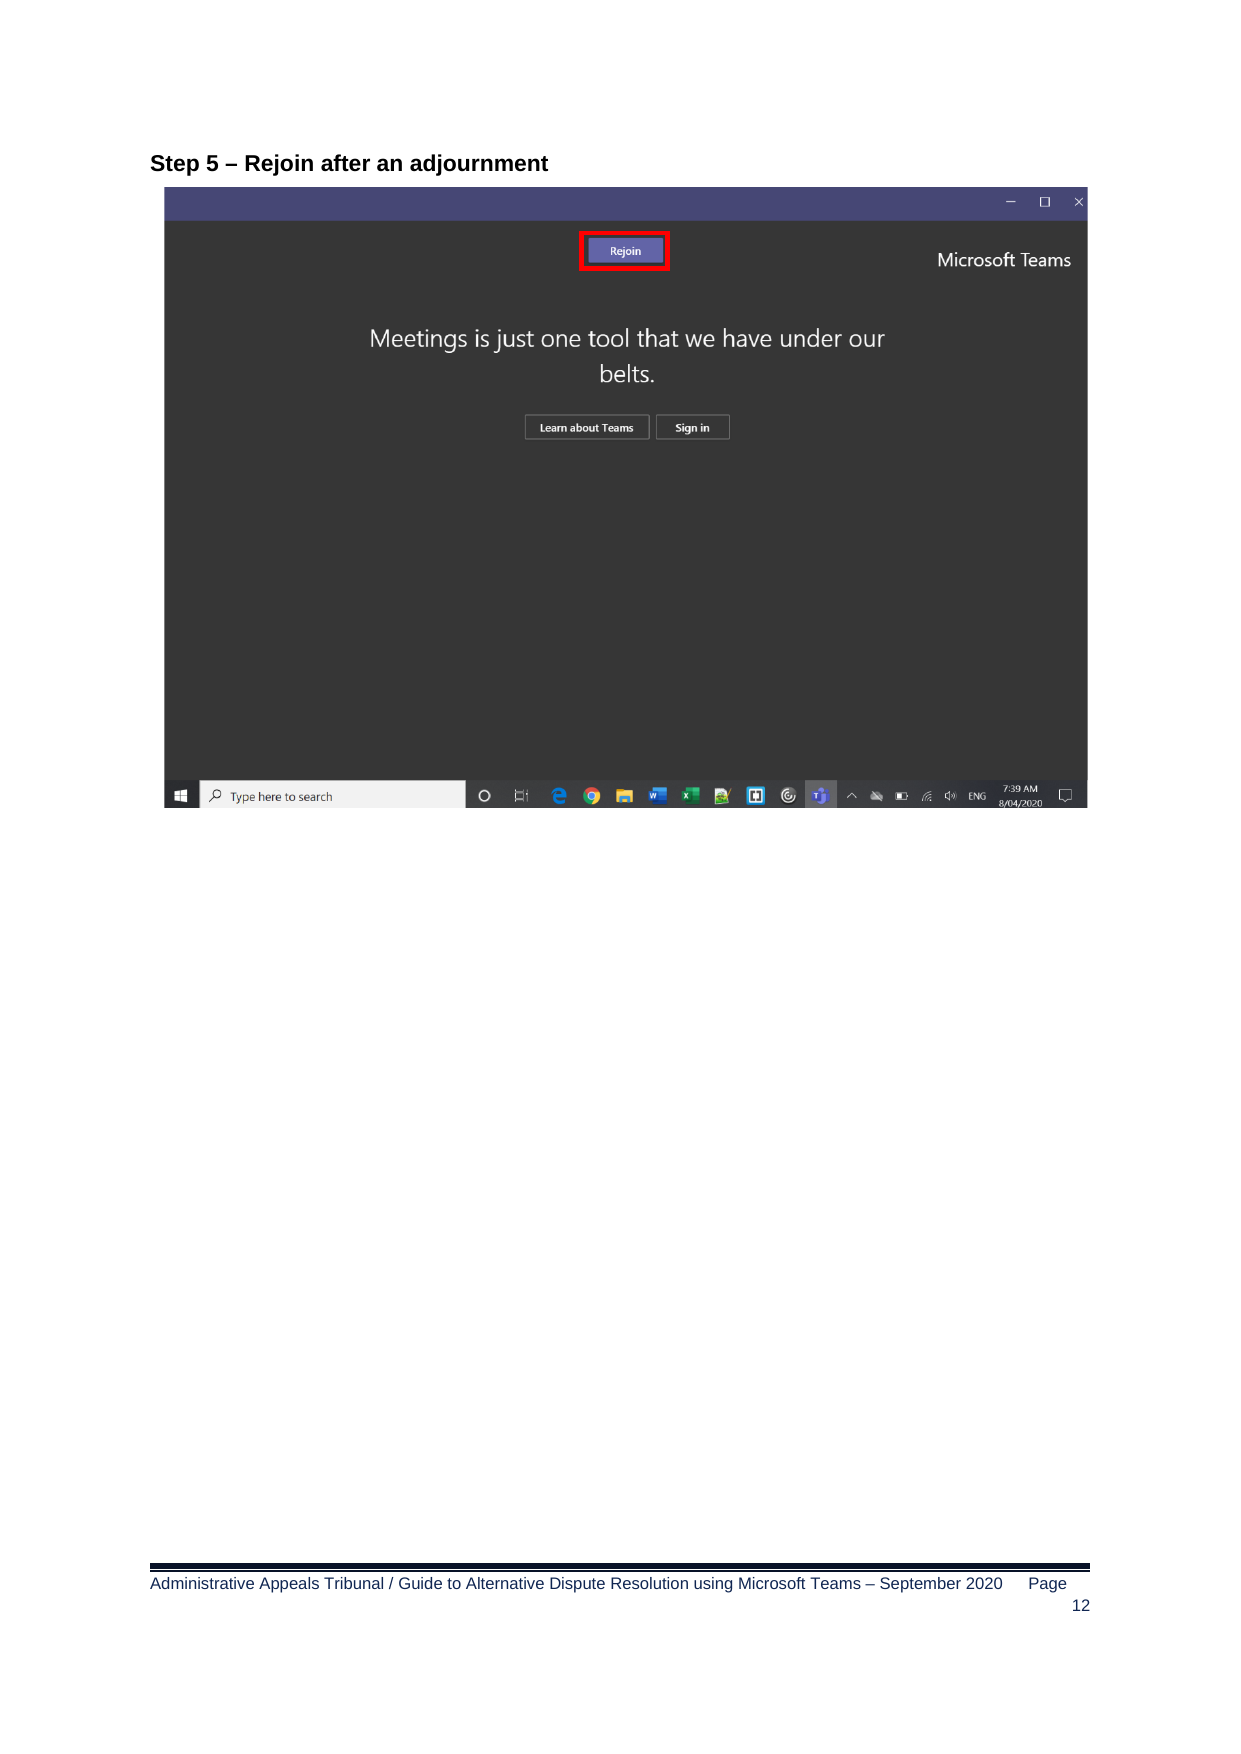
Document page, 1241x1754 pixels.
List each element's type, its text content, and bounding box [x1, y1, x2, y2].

text Step 5 – Rejoin after an adjournment [150, 150, 1090, 176]
picture [162, 187, 1087, 807]
